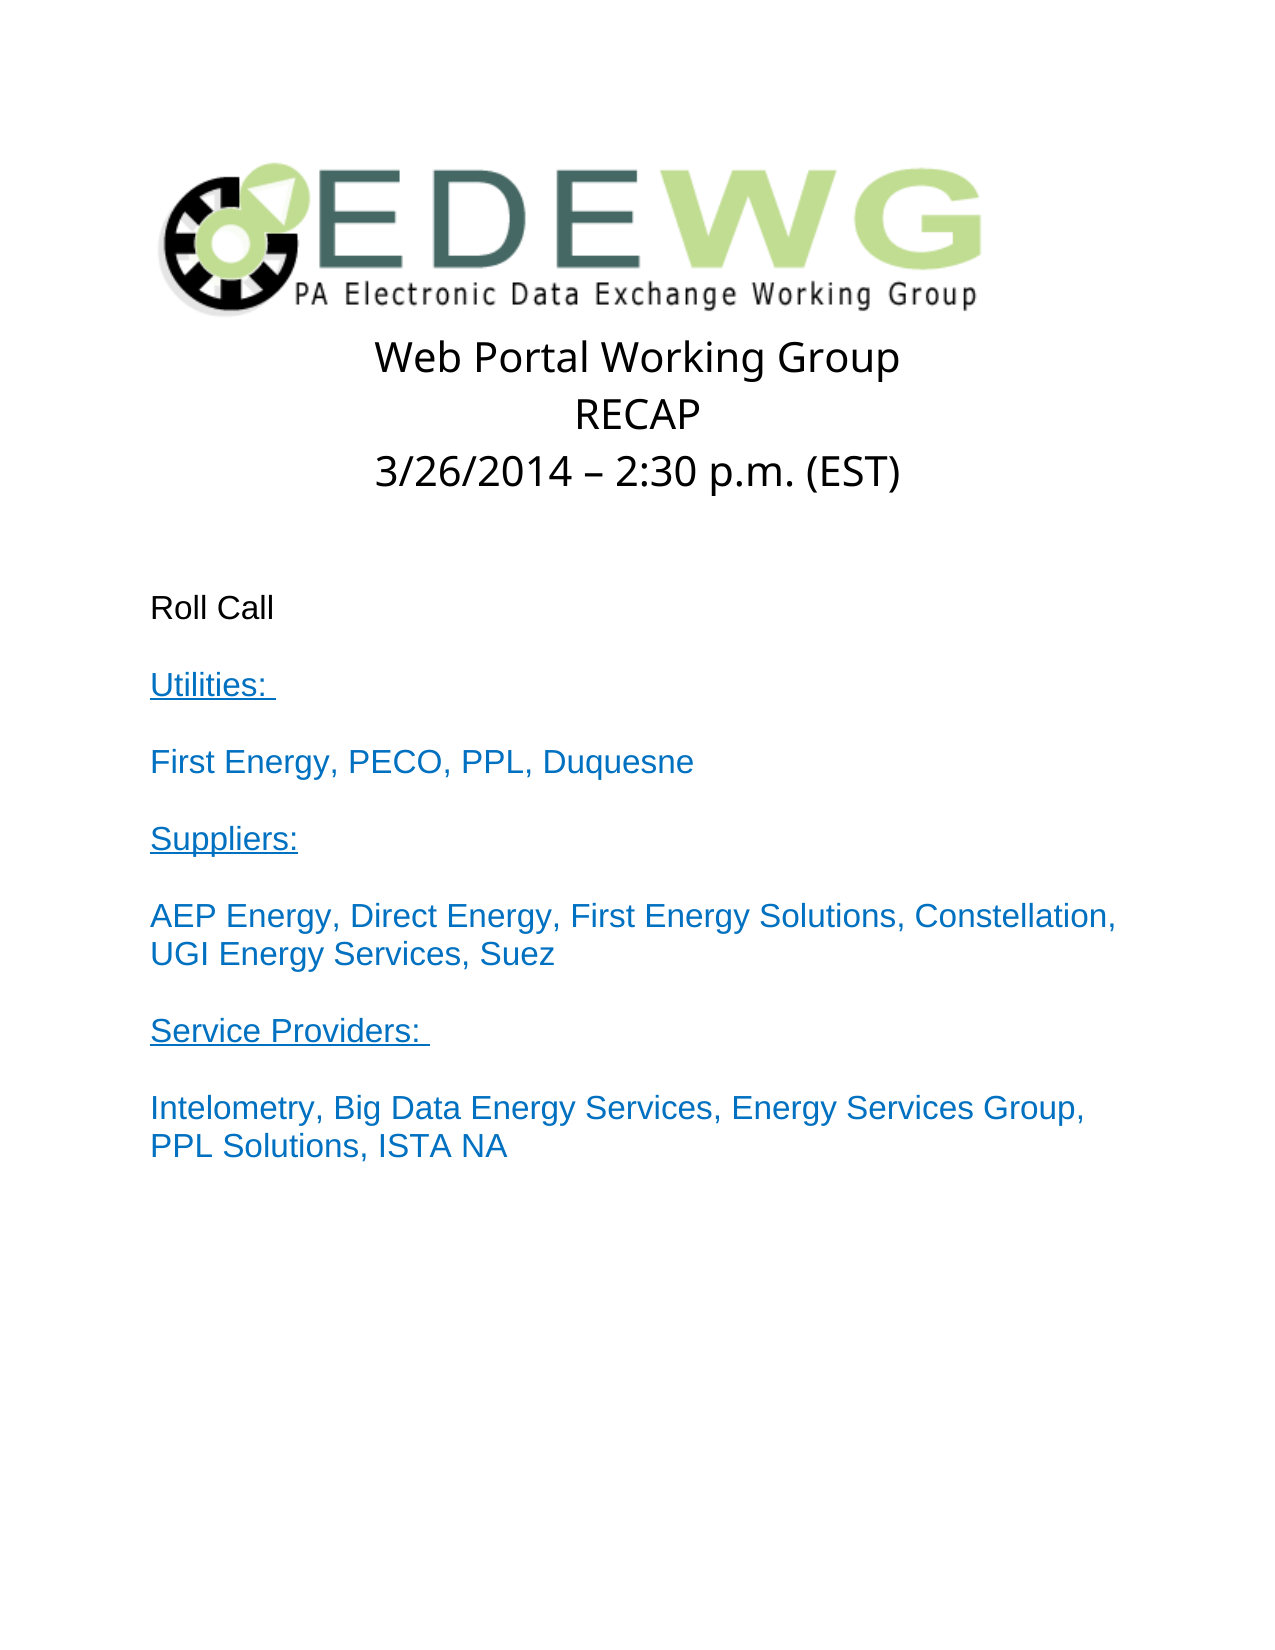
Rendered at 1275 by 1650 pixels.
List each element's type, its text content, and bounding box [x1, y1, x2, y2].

text Service Providers: [150, 1011, 1125, 1049]
text Utilities: [150, 665, 1125, 703]
text AEP Energy, Direct Energy, First Energy Solutions, Constellation, UGI Energy Services, Suez [150, 896, 1125, 972]
table_header Web Portal Working Group RECAP 3/26/2014 – 2:30 p.m. (EST) [139, 328, 1136, 498]
text Roll Call [150, 588, 1125, 627]
text Suppliers: [150, 819, 1125, 857]
text Intelometry, Big Data Energy Services, Energy Services Group, PPL Solutions, ISTA NA [150, 1088, 1125, 1165]
text First Energy, PECO, PPL, Duquesne [150, 742, 1125, 780]
